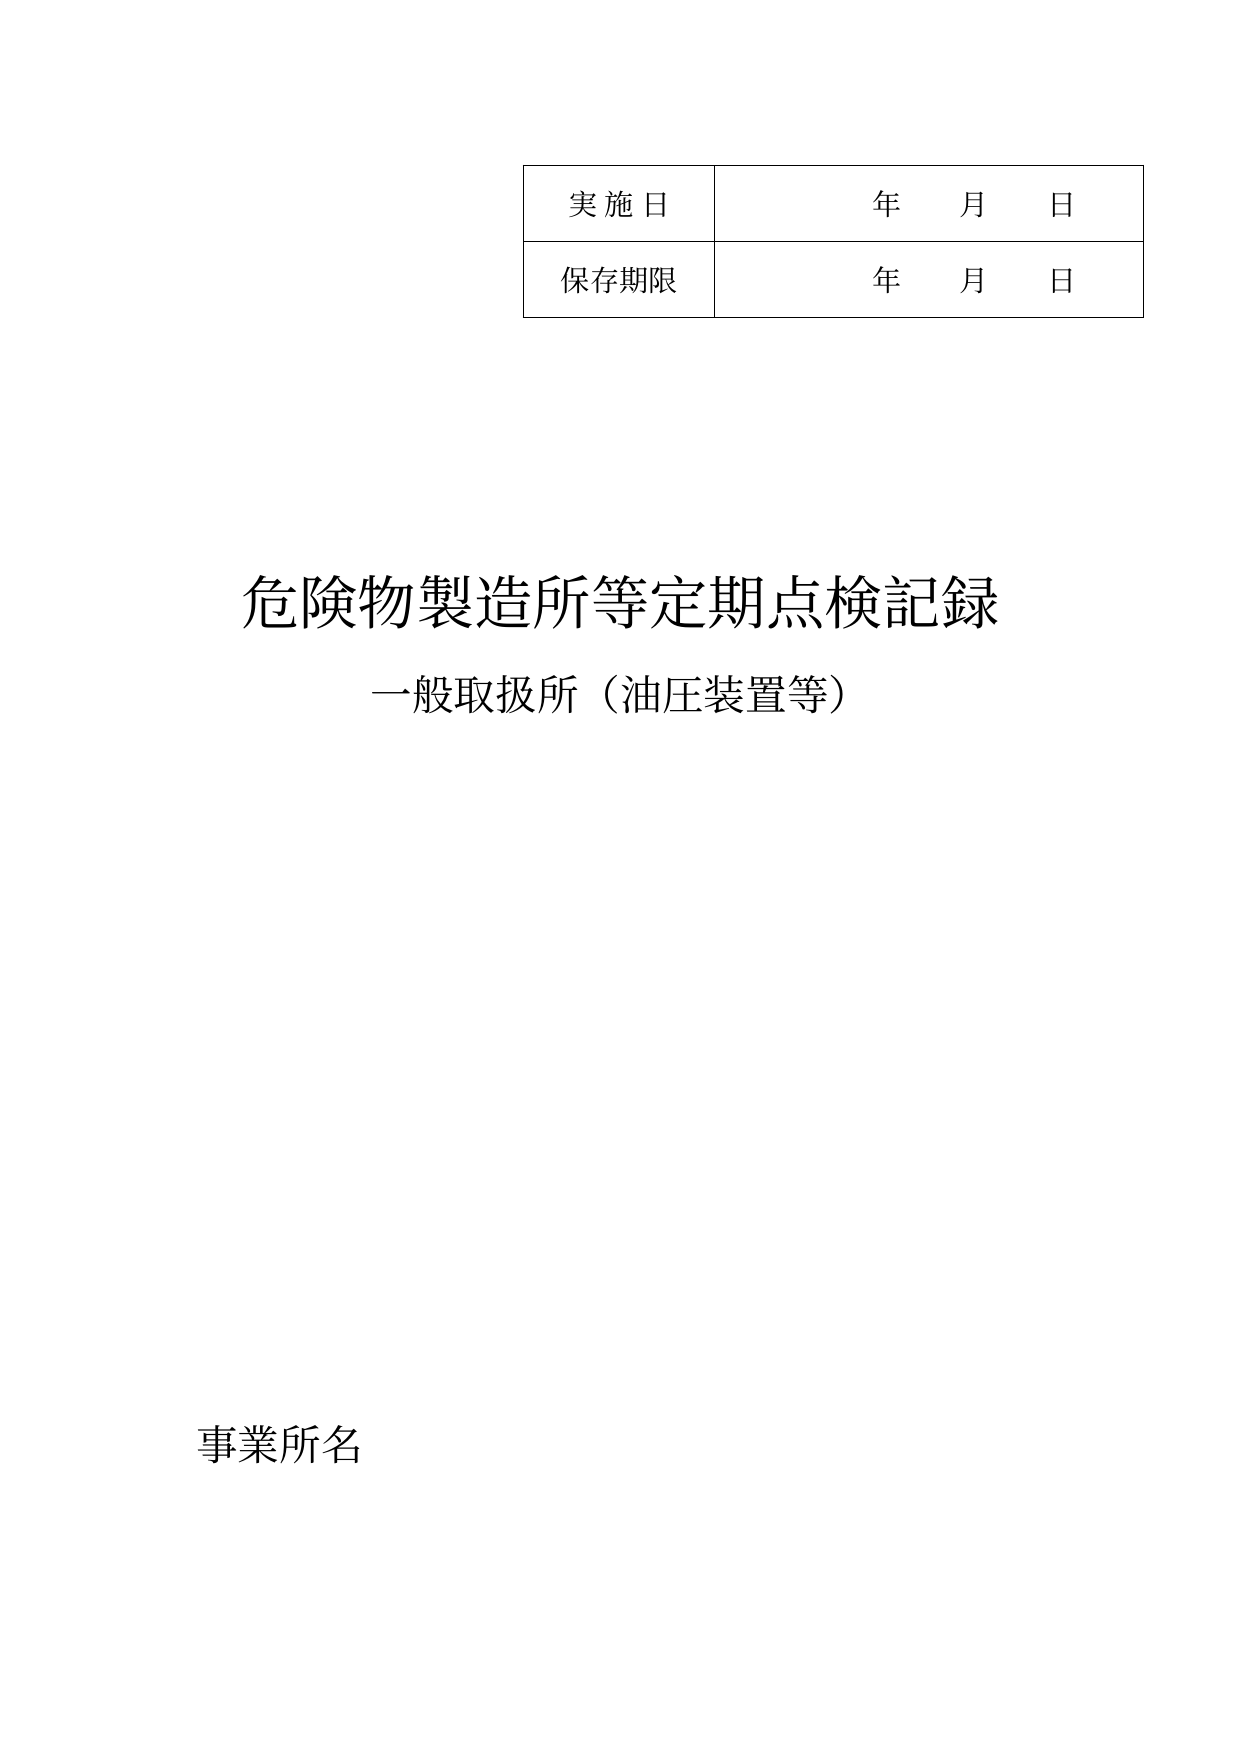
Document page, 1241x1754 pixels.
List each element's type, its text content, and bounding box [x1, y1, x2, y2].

text 危険物製造所等定期点検記録 [112, 543, 1128, 655]
table_cell 年 月 日 [715, 242, 1143, 317]
table_header 実施日 [524, 166, 714, 241]
text 一般取扱所（油圧装置等） [112, 655, 1128, 730]
table_cell 保存期限 [524, 242, 714, 317]
table_header 年 月 日 [715, 166, 1143, 241]
text 事業所名 [112, 1405, 1128, 1480]
